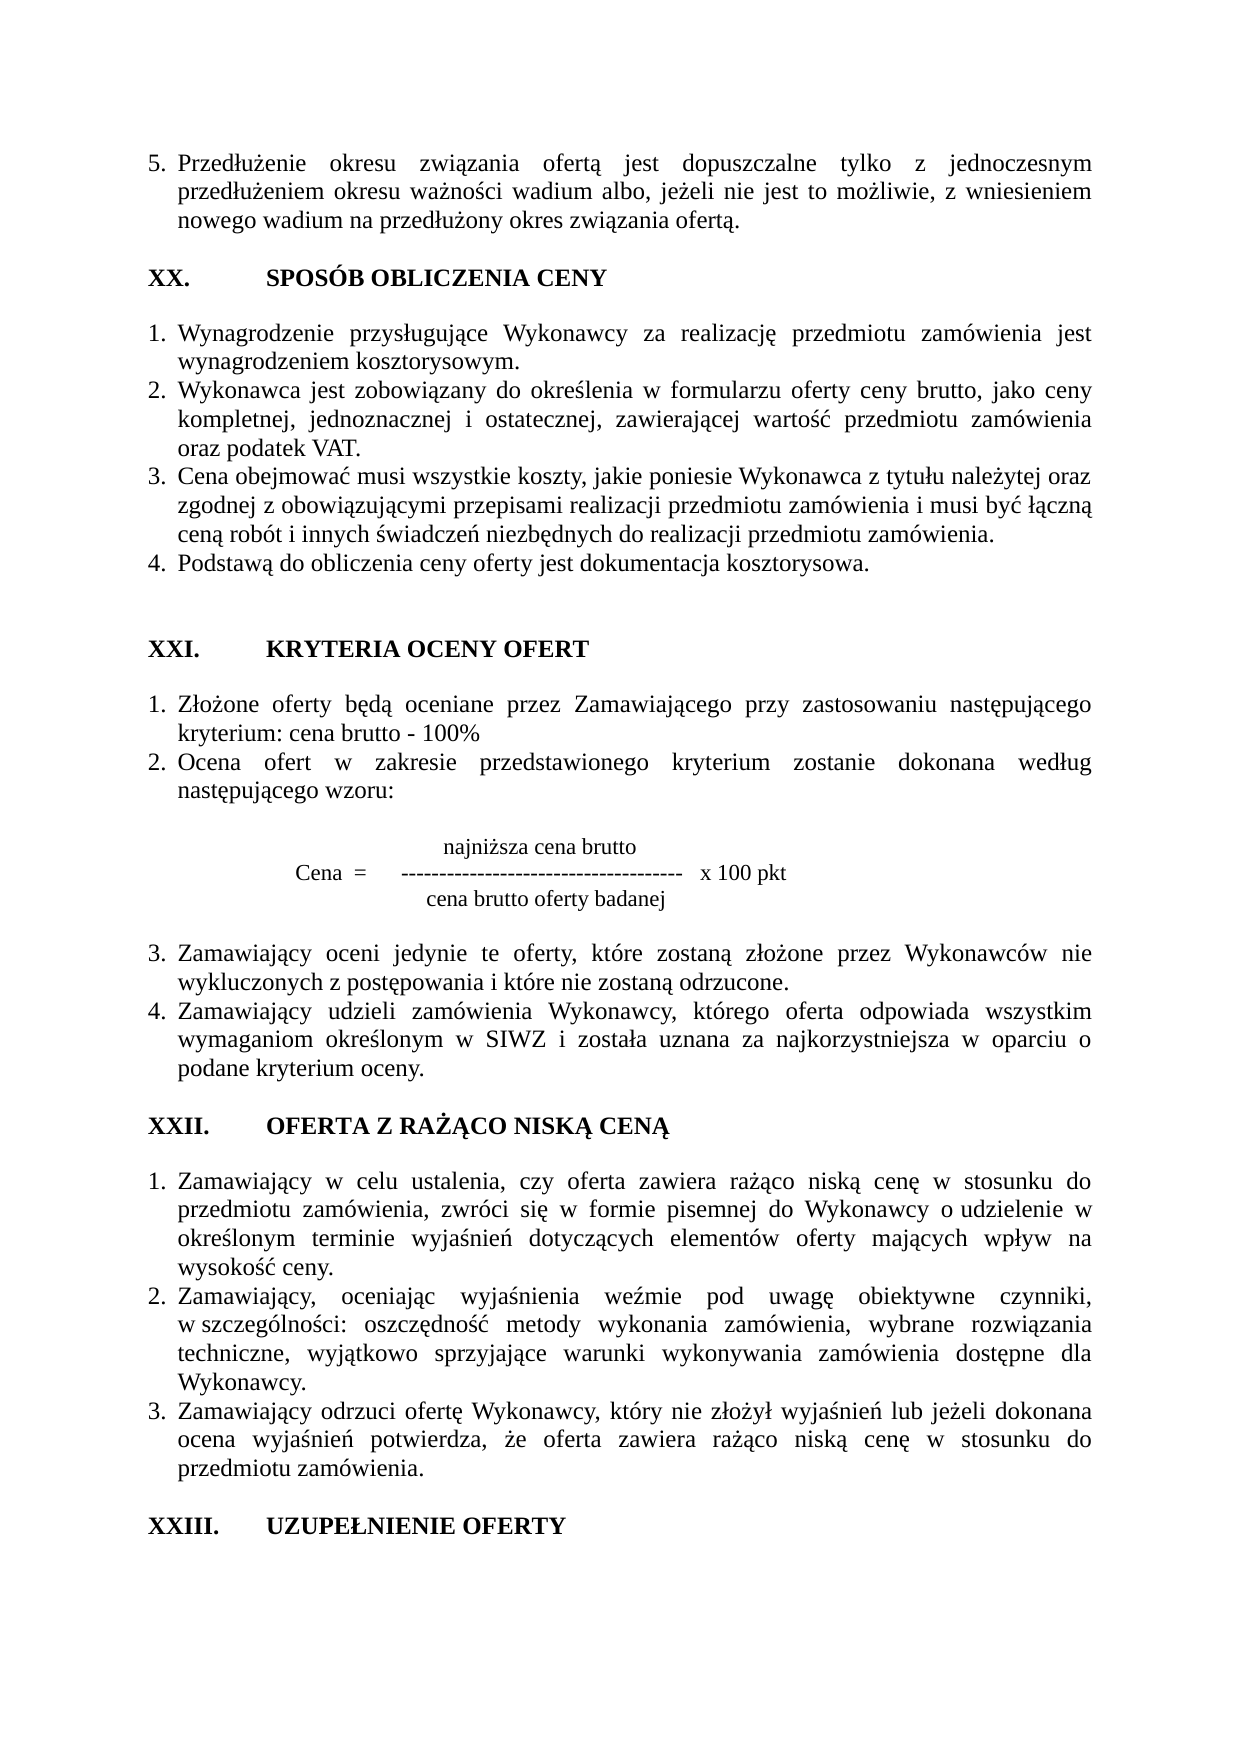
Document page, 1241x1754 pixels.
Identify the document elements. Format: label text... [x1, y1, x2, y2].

text cena brutto oferty badanej [215, 886, 1093, 912]
subtitle SPOSÓB OBLICZENIA CENY [148, 263, 1093, 291]
subtitle UZUPEŁNIENIE OFERTY [148, 1511, 1093, 1539]
list Wynagrodzenie przysługujące Wykonawcy za realizację przedmiotu zamówienia jest wynagrodzeniem kosztorysowym. [148, 318, 1093, 375]
list Zamawiający oceni jedynie te oferty, które zostaną złożone przez Wykonawców nie wykluczonych z postępowania i które nie zostaną odrzucone. [148, 938, 1093, 996]
list Ocena ofert w zakresie przedstawionego kryterium zostanie dokonana według następującego wzoru: [148, 747, 1093, 804]
list Zamawiający, oceniając wyjaśnienia weźmie pod uwagę obiektywne czynniki, w szczególności: oszczędność metody wykonania zamówienia, wybrane rozwiązania techniczne, wyjątkowo sprzyjające warunki wykonywania zamówienia dostępne dla Wykonawcy. [148, 1281, 1093, 1396]
text najniższa cena brutto [324, 833, 1093, 859]
subtitle OFERTA Z RAŻĄCO NISKĄ CENĄ [148, 1111, 1093, 1139]
list Zamawiający odrzuci ofertę Wykonawcy, który nie złożył wyjaśnień lub jeżeli dokonana ocena wyjaśnień potwierdza, że oferta zawiera rażąco niską cenę w stosunku do przedmiotu zamówienia. [148, 1396, 1093, 1482]
list Podstawą do obliczenia ceny oferty jest dokumentacja kosztorysowa. [148, 548, 1093, 576]
text Cena = ------------------------------------- x 100 pkt [215, 859, 1093, 886]
list Wykonawca jest zobowiązany do określenia w formularzu oferty ceny brutto, jako ceny kompletnej, jednoznacznej i ostatecznej, zawierającej wartość przedmiotu zamówienia oraz podatek VAT. [148, 375, 1093, 461]
subtitle KRYTERIA OCENY OFERT [148, 634, 1093, 663]
list Złożone oferty będą oceniane przez Zamawiającego przy zastosowaniu następującego kryterium: cena brutto - 100% [148, 689, 1093, 747]
list Cena obejmować musi wszystkie koszty, jakie poniesie Wykonawca z tytułu należytej oraz zgodnej z obowiązującymi przepisami realizacji przedmiotu zamówienia i musi być łączną ceną robót i innych świadczeń niezbędnych do realizacji przedmiotu zamówienia. [148, 461, 1093, 548]
list Zamawiający w celu ustalenia, czy oferta zawiera rażąco niską cenę w stosunku do przedmiotu zamówienia, zwróci się w formie pisemnej do Wykonawcy o udzielenie w określonym terminie wyjaśnień dotyczących elementów oferty mających wpływ na wysokość ceny. [148, 1166, 1093, 1281]
list Zamawiający udzieli zamówienia Wykonawcy, którego oferta odpowiada wszystkim wymaganiom określonym w SIWZ i została uznana za najkorzystniejsza w oparciu o podane kryterium oceny. [148, 996, 1093, 1082]
list Przedłużenie okresu związania ofertą jest dopuszczalne tylko z jednoczesnym przedłużeniem okresu ważności wadium albo, jeżeli nie jest to możliwie, z wniesieniem nowego wadium na przedłużony okres związania ofertą. [148, 148, 1093, 234]
